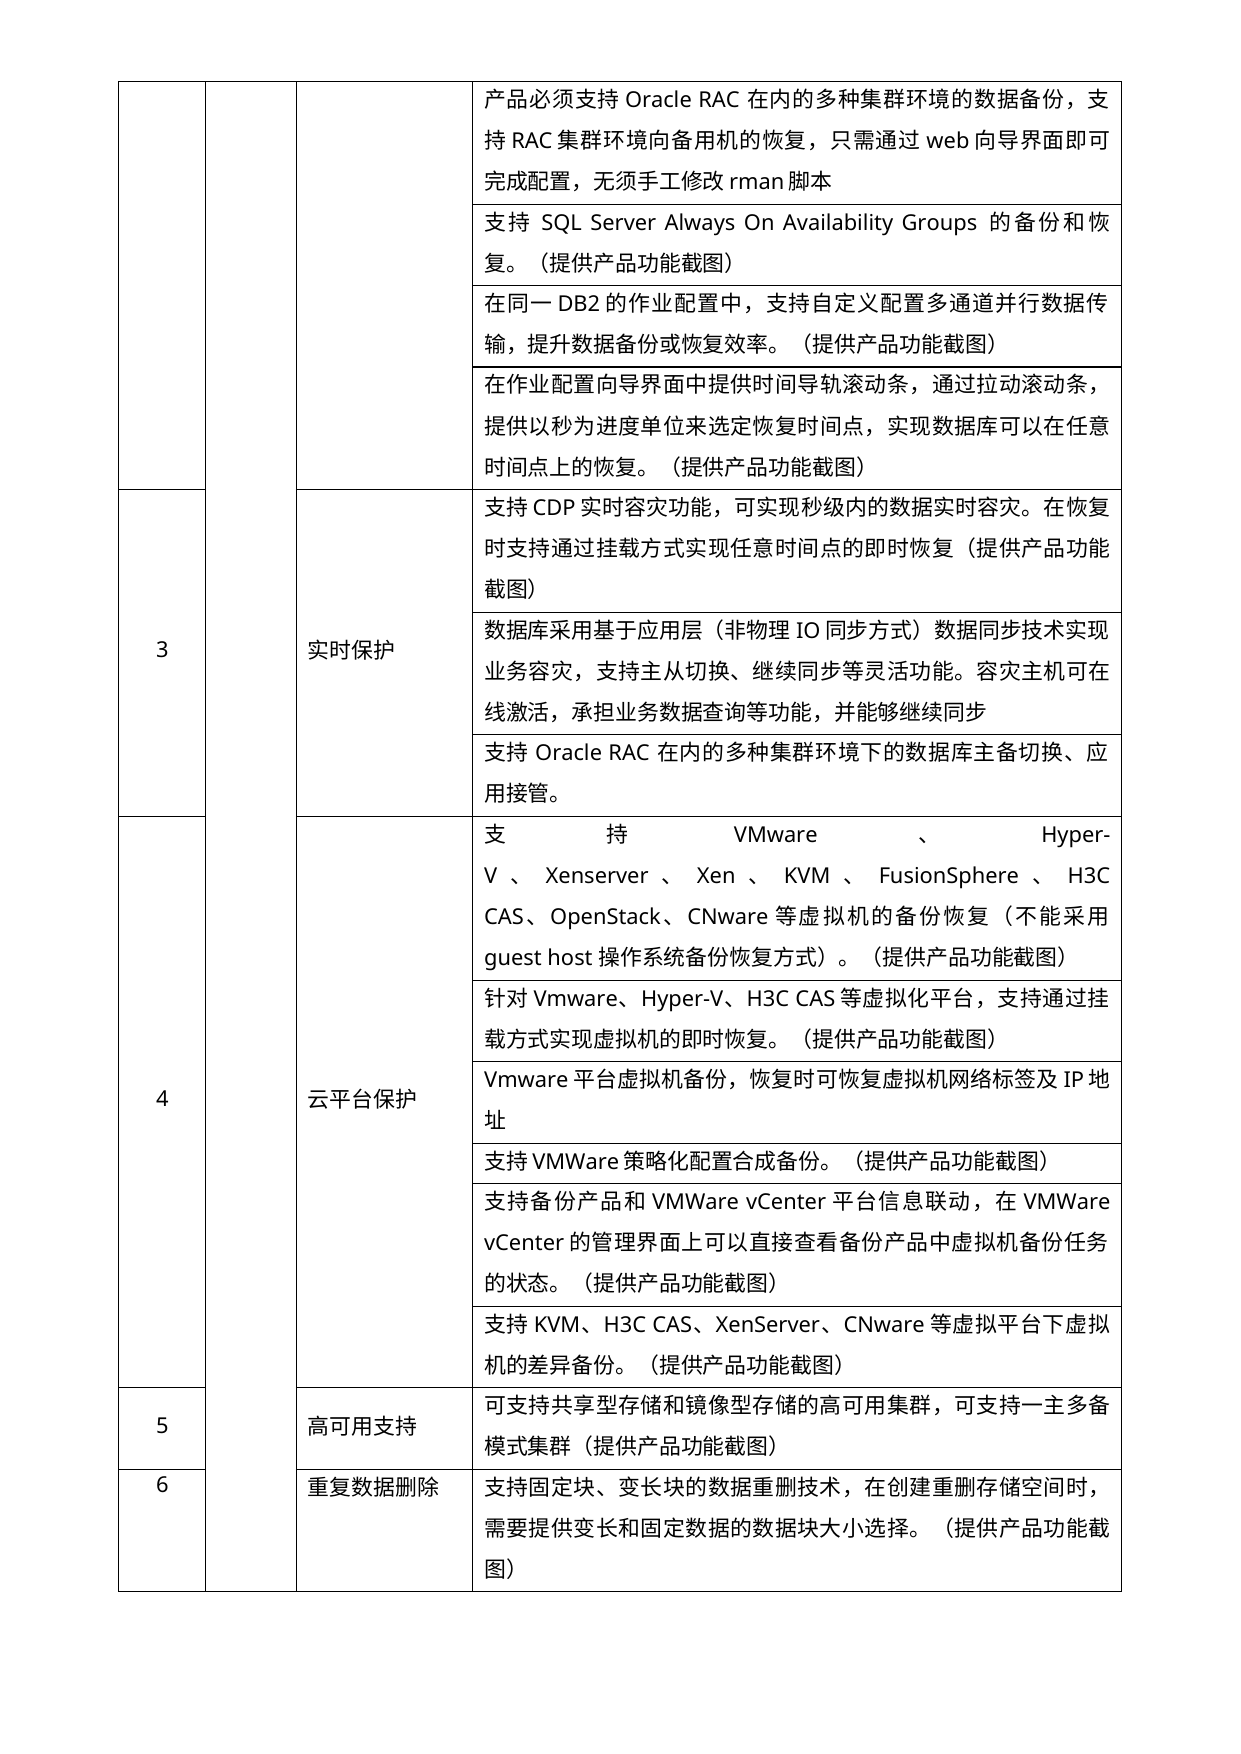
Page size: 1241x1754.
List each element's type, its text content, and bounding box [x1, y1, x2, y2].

table_cell 支持 SQL Server Always On Availability Groups 的备份和恢复。（提供产品功能截图） [473, 205, 1121, 285]
table_cell 在作业配置向导界面中提供时间导轨滚动条，通过拉动滚动条，提供以秒为进度单位来选定恢复时间点，实现数据库可以在任意时间点上的恢复。（提供产品功能截图） [473, 368, 1121, 489]
table_cell 6 [119, 1470, 205, 1591]
table_cell 3 [119, 490, 205, 816]
table_cell 支持固定块、变长块的数据重删技术，在创建重删存储空间时，需要提供变长和固定数据的数据块大小选择。（提供产品功能截图） [473, 1470, 1121, 1591]
table_cell Vmware平台虚拟机备份，恢复时可恢复虚拟机网络标签及IP地址 [473, 1062, 1121, 1143]
table_cell 支持VMware、Hyper-V、Xenserver、Xen、KVM、FusionSphere、H3C CAS、OpenStack、CNware等虚拟机的备份恢复（不能采用guest host 操作系统备份恢复方式）。（提供产品功能截图） [473, 817, 1121, 980]
table_cell 5 [119, 1388, 205, 1468]
table_cell 数据库采用基于应用层（非物理IO同步方式）数据同步技术实现业务容灾，支持主从切换、继续同步等灵活功能。容灾主机可在线激活，承担业务数据查询等功能，并能够继续同步 [473, 613, 1121, 734]
table_cell 可支持共享型存储和镜像型存储的高可用集群，可支持一主多备模式集群（提供产品功能截图） [473, 1388, 1121, 1468]
table_cell 针对Vmware、Hyper-V、H3C CAS等虚拟化平台，支持通过挂载方式实现虚拟机的即时恢复。（提供产品功能截图） [473, 981, 1121, 1061]
table_cell 支持VMWare策略化配置合成备份。（提供产品功能截图） [473, 1144, 1121, 1183]
table_cell 支持CDP实时容灾功能，可实现秒级内的数据实时容灾。在恢复时支持通过挂载方式实现任意时间点的即时恢复（提供产品功能截图） [473, 490, 1121, 612]
table_cell 4 [119, 817, 205, 1387]
table_cell 重复数据删除 [297, 1470, 472, 1591]
table_cell 产品必须支持Oracle RAC 在内的多种集群环境的数据备份，支持RAC集群环境向备用机的恢复，只需通过web向导界面即可完成配置，无须手工修改rman脚本 [473, 82, 1121, 203]
table_cell 支持备份产品和VMWare vCenter平台信息联动，在VMWare vCenter的管理界面上可以直接查看备份产品中虚拟机备份任务的状态。（提供产品功能截图） [473, 1184, 1121, 1306]
table_cell 云平台保护 [297, 817, 472, 1387]
table_cell 实时保护 [297, 490, 472, 816]
table_cell 支持 Oracle RAC 在内的多种集群环境下的数据库主备切换、应用接管。 [473, 735, 1121, 816]
table_cell 高可用支持 [297, 1388, 472, 1468]
table_cell 在同一DB2的作业配置中，支持自定义配置多通道并行数据传输，提升数据备份或恢复效率。（提供产品功能截图） [473, 286, 1121, 366]
table_cell 支持KVM、H3C CAS、XenServer、CNware等虚拟平台下虚拟机的差异备份。（提供产品功能截图） [473, 1307, 1121, 1387]
